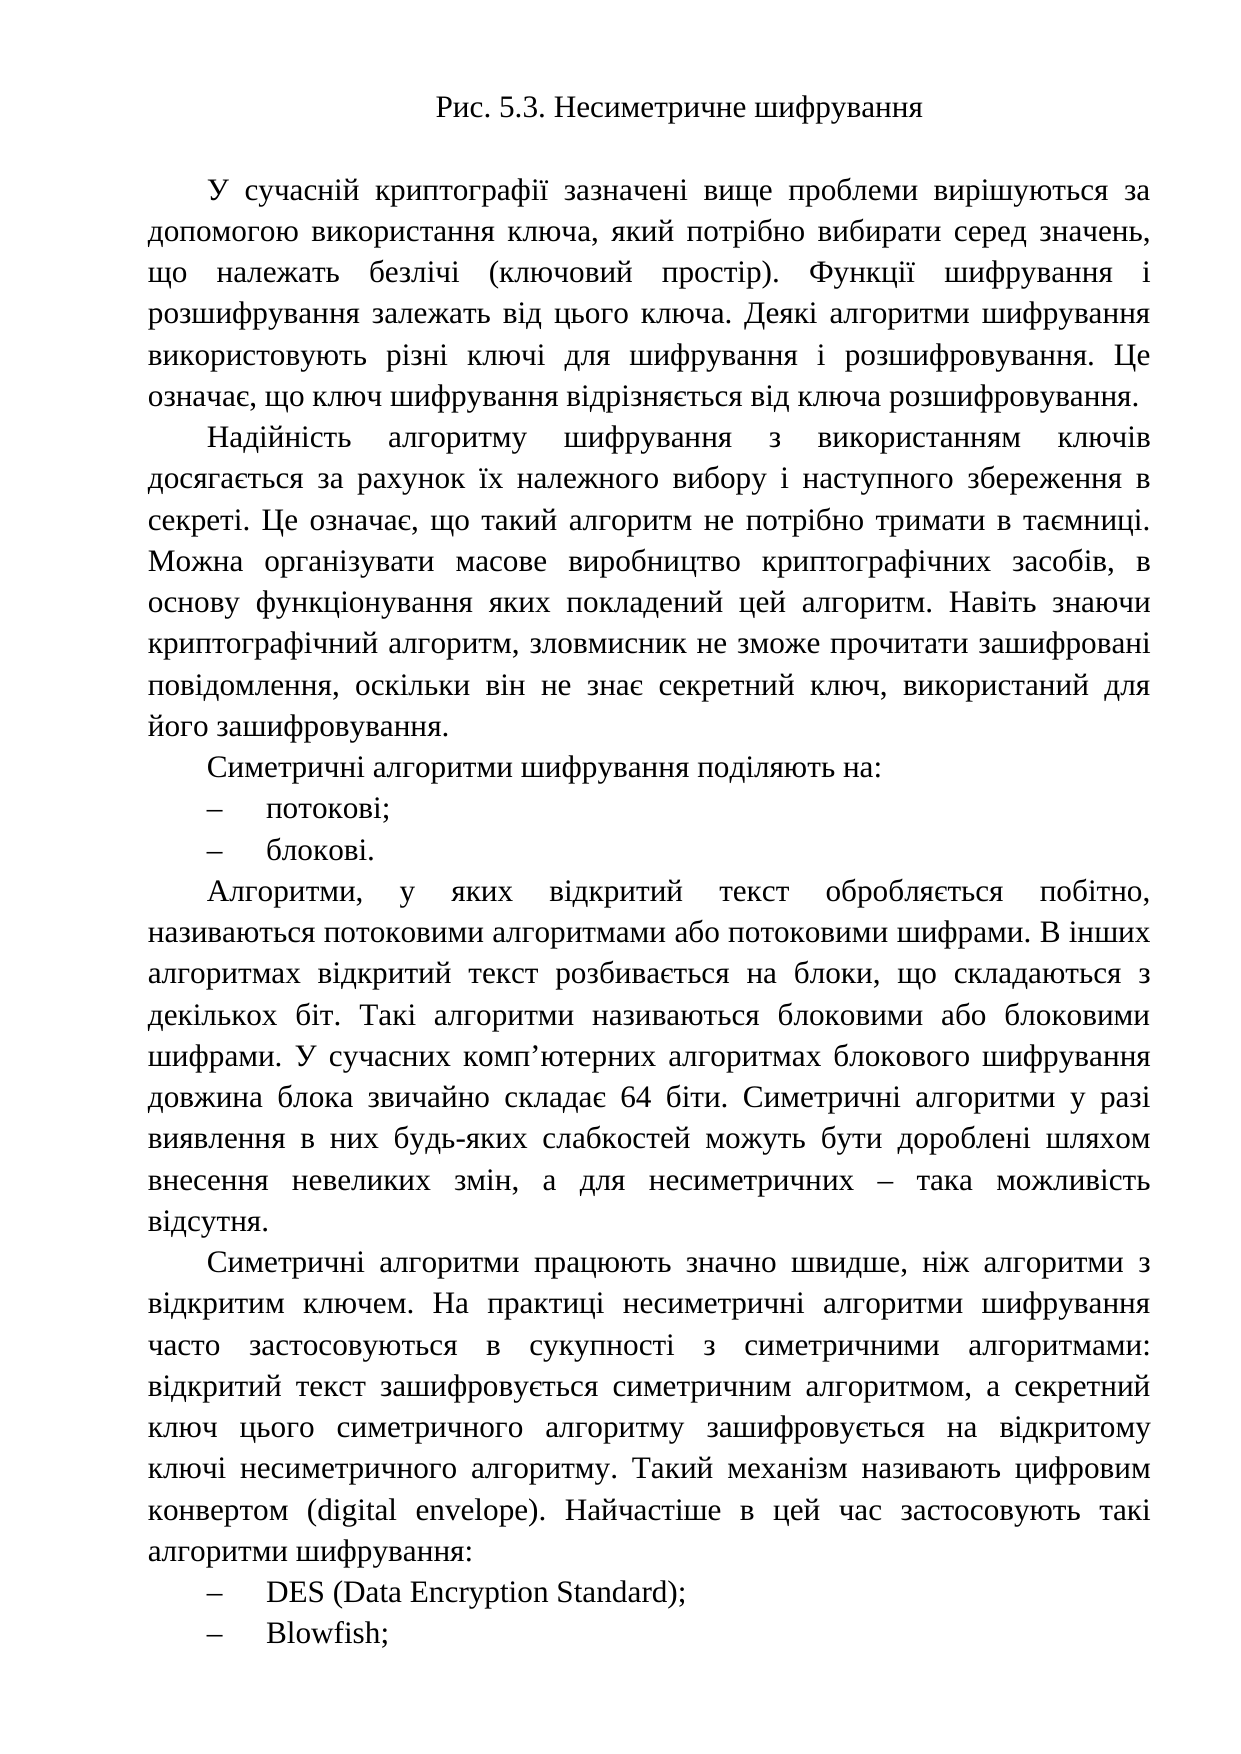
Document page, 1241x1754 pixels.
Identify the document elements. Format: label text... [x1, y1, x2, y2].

text Рис. 5.3. Несиметричне шифрування [148, 88, 1152, 124]
list потокові; [148, 790, 1152, 826]
list DES (Data Encryption Standard); [148, 1573, 1152, 1609]
text Симетричні алгоритми шифрування поділяють на: [148, 748, 1152, 784]
list Blowfish; [148, 1615, 1152, 1651]
text Надійність алгоритму шифрування з використанням ключів досягається за рахунок їх належного вибору і наступного збереження в секреті. Це означає, що такий алгоритм не потрібно тримати в таємниці. Можна організувати масове виробництво криптографічних засобів, в основу функціонування яких покладений цей алгоритм. Навіть знаючи криптографічний алгоритм, зловмисник не зможе прочитати зашифровані повідомлення, оскільки він не знає секретний ключ, використаний для його зашифровування. [148, 418, 1152, 743]
text Симетричні алгоритми працюють значно швидше, ніж алгоритми з відкритим ключем. На практиці несиметричні алгоритми шифрування часто застосовуються в сукупності з симетричними алгоритмами: відкритий текст зашифровується симетричним алгоритмом, а секретний ключ цього симетричного алгоритму зашифровується на відкритому ключі несиметричного алгоритму. Такий механізм називають цифровим конвертом (digital envelope). Найчастіше в цей час застосовують такі алгоритми шифрування: [148, 1243, 1152, 1568]
text У сучасній криптографії зазначені вище проблеми вирішуються за допомогою використання ключа, який потрібно вибирати серед значень, що належать безлічі (ключовий простір). Функції шифрування і розшифрування залежать від цього ключа. Деякі алгоритми шифрування використовують різні ключі для шифрування і розшифровування. Це означає, що ключ шифрування відрізняється від ключа розшифровування. [148, 171, 1152, 413]
text Алгоритми, у яких відкритий текст обробляється побітно, називаються потоковими алгоритмами або потоковими шифрами. В інших алгоритмах відкритий текст розбивається на блоки, що складаються з декількох біт. Такі алгоритми називаються блоковими або блоковими шифрами. У сучасних комп’ютерних алгоритмах блокового шифрування довжина блока звичайно складає 64 біти. Симетричні алгоритми у разі виявлення в них будь-яких слабкостей можуть бути дороблені шляхом внесення невеликих змін, а для несиметричних – така можливість відсутня. [148, 872, 1152, 1238]
list блокові. [148, 831, 1152, 867]
